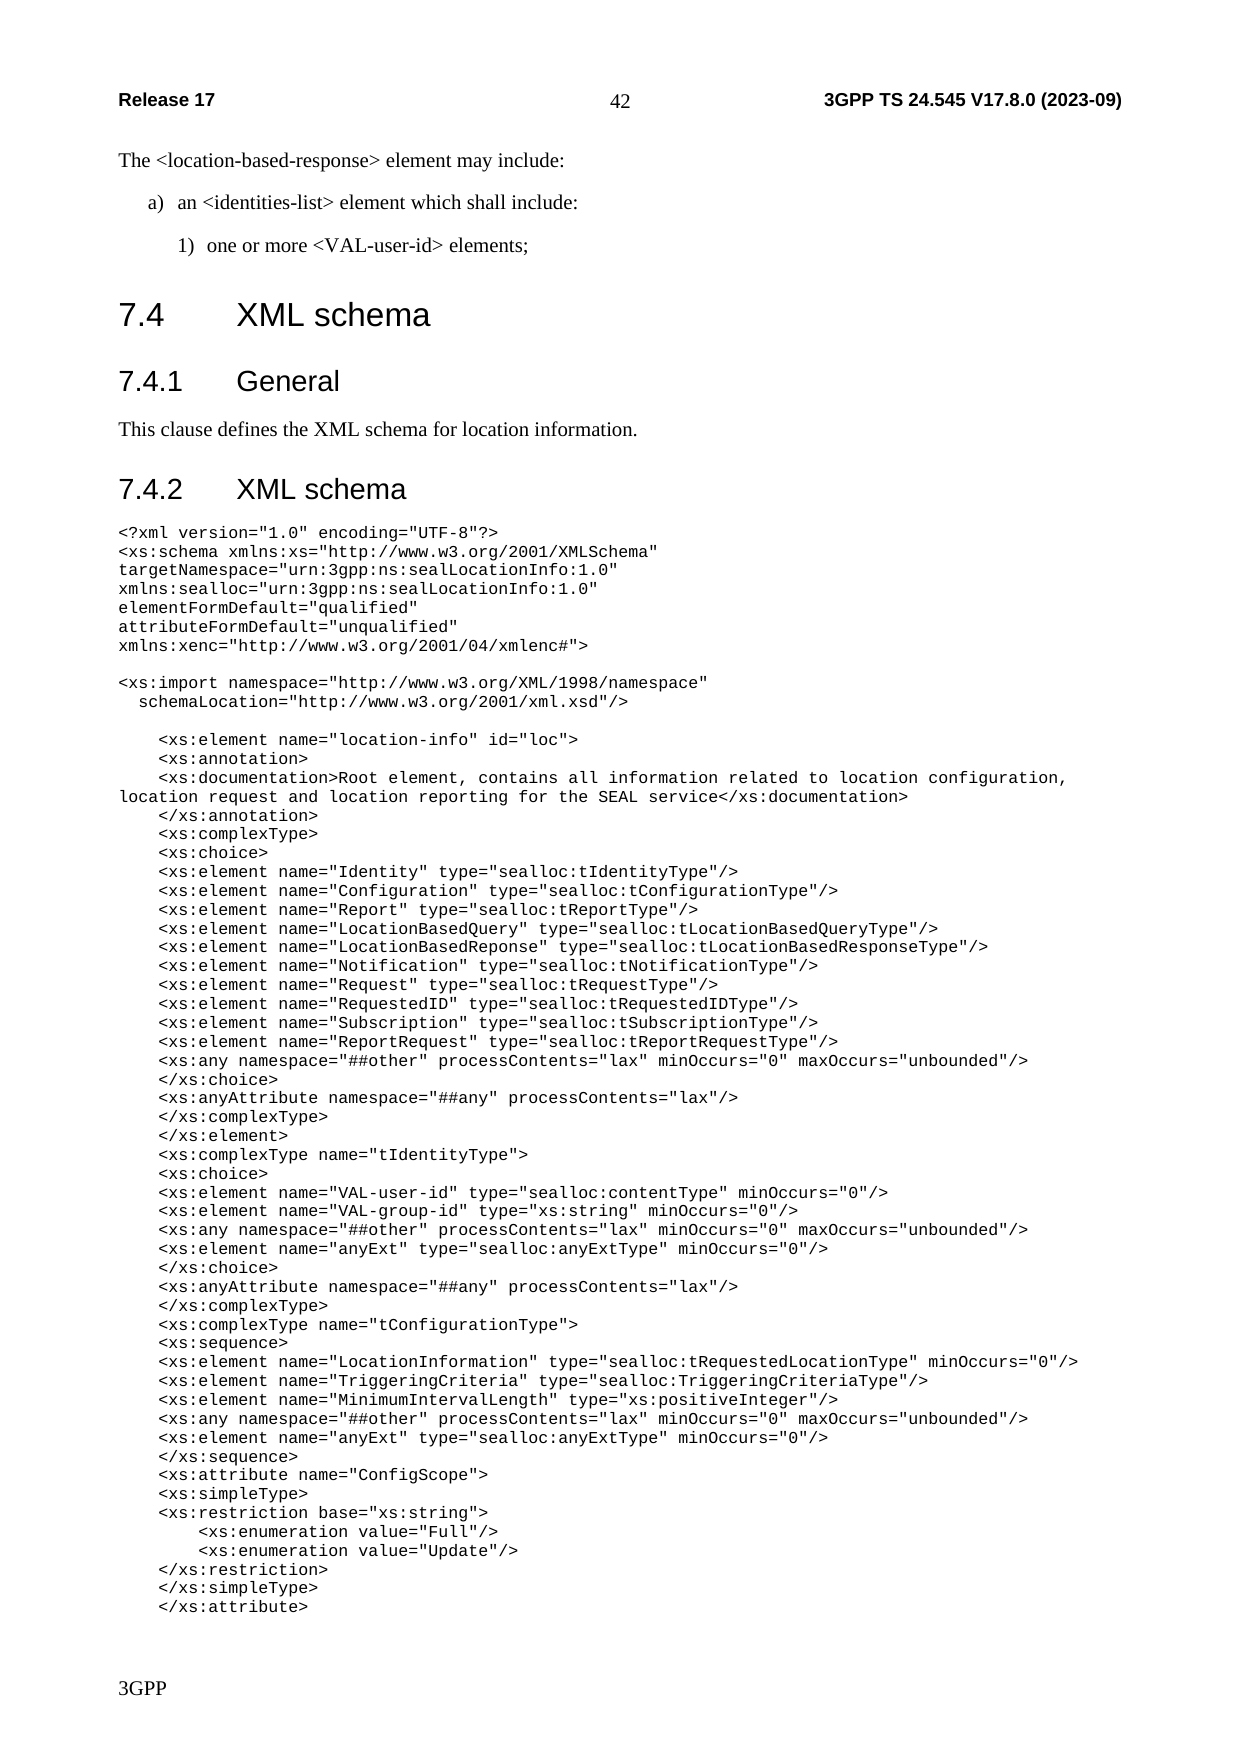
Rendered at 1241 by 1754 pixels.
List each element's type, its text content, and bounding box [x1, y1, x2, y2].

text </xs:complexType> [118, 1297, 1122, 1316]
text </xs:annotation> [118, 807, 1122, 826]
text <xs:complexType name="tConfigurationType"> [118, 1316, 1122, 1335]
text </xs:restriction> [118, 1561, 1122, 1580]
text <xs:element name="LocationBasedQuery" type="sealloc:tLocationBasedQueryType"/> [118, 920, 1122, 939]
text <xs:element name="Identity" type="sealloc:tIdentityType"/> [118, 864, 1122, 882]
text </xs:choice> [118, 1259, 1122, 1278]
text <xs:element name="Configuration" type="sealloc:tConfigurationType"/> [118, 882, 1122, 901]
text xmlns:sealloc="urn:3gpp:ns:sealLocationInfo:1.0" [118, 581, 1122, 600]
text <xs:element name="LocationInformation" type="sealloc:tRequestedLocationType" minOccurs="0"/> [118, 1354, 1122, 1373]
text <xs:element name="anyExt" type="sealloc:anyExtType" minOccurs="0"/> [118, 1429, 1122, 1448]
text <xs:element name="Notification" type="sealloc:tNotificationType"/> [118, 958, 1122, 977]
text <xs:element name="RequestedID" type="sealloc:tRequestedIDType"/> [118, 996, 1122, 1014]
text </xs:element> [118, 1128, 1122, 1146]
text a) an <identities-list> element which shall include: [148, 190, 1122, 214]
text <xs:annotation> [118, 751, 1122, 769]
text <xs:restriction base="xs:string"> [118, 1505, 1122, 1523]
text <xs:element name="MinimumIntervalLength" type="xs:positiveInteger"/> [118, 1392, 1122, 1410]
text <xs:element name="LocationBasedReponse" type="sealloc:tLocationBasedResponseType"/> [118, 939, 1122, 958]
subtitle 7.4.2 XML schema [118, 472, 1122, 506]
text <xs:element name="Subscription" type="sealloc:tSubscriptionType"/> [118, 1014, 1122, 1033]
text targetNamespace="urn:3gpp:ns:sealLocationInfo:1.0" [118, 562, 1122, 581]
text <xs:choice> [118, 1165, 1122, 1184]
text The <location-based-response> element may include: [118, 147, 1122, 172]
text <xs:element name="ReportRequest" type="sealloc:tReportRequestType"/> [118, 1033, 1122, 1052]
text <xs:element name="TriggeringCriteria" type="sealloc:TriggeringCriteriaType"/> [118, 1373, 1122, 1392]
subtitle 7.4.1 General [118, 364, 1122, 398]
text <xs:any namespace="##other" processContents="lax" minOccurs="0" maxOccurs="unbounded"/> [118, 1410, 1122, 1429]
text <xs:element name="VAL-group-id" type="xs:string" minOccurs="0"/> [118, 1203, 1122, 1222]
text <xs:element name="anyExt" type="sealloc:anyExtType" minOccurs="0"/> [118, 1241, 1122, 1259]
text schemaLocation="http://www.w3.org/2001/xml.xsd"/> [118, 694, 1122, 713]
text <xs:any namespace="##other" processContents="lax" minOccurs="0" maxOccurs="unbounded"/> [118, 1052, 1122, 1071]
text <xs:any namespace="##other" processContents="lax" minOccurs="0" maxOccurs="unbounded"/> [118, 1222, 1122, 1241]
text </xs:simpleType> [118, 1580, 1122, 1599]
text <xs:import namespace="http://www.w3.org/XML/1998/namespace" [118, 675, 1122, 694]
text <xs:schema xmlns:xs="http://www.w3.org/2001/XMLSchema" [118, 543, 1122, 562]
text </xs:complexType> [118, 1109, 1122, 1128]
text </xs:attribute> [118, 1599, 1122, 1618]
text <xs:element name="Report" type="sealloc:tReportType"/> [118, 901, 1122, 920]
text <xs:enumeration value="Full"/> [118, 1523, 1122, 1542]
text <xs:element name="Request" type="sealloc:tRequestType"/> [118, 977, 1122, 996]
text xmlns:xenc="http://www.w3.org/2001/04/xmlenc#"> [118, 637, 1122, 656]
text This clause defines the XML schema for location information. [118, 417, 1122, 441]
text 1) one or more <VAL-user-id> elements; [177, 233, 1122, 257]
text <xs:element name="location-info" id="loc"> [118, 732, 1122, 751]
text <xs:complexType> [118, 826, 1122, 845]
text <xs:element name="VAL-user-id" type="sealloc:contentType" minOccurs="0"/> [118, 1184, 1122, 1203]
text <xs:choice> [118, 845, 1122, 864]
text <xs:anyAttribute namespace="##any" processContents="lax"/> [118, 1090, 1122, 1109]
text <xs:complexType name="tIdentityType"> [118, 1146, 1122, 1165]
text <xs:anyAttribute namespace="##any" processContents="lax"/> [118, 1278, 1122, 1297]
text <xs:documentation>Root element, contains all information related to location configuration, location request and location reporting for the SEAL service</xs:documentation> [118, 769, 1122, 807]
text elementFormDefault="qualified" [118, 600, 1122, 618]
subtitle 7.4 XML schema [118, 295, 1122, 333]
text <xs:simpleType> [118, 1486, 1122, 1505]
text attributeFormDefault="unqualified" [118, 618, 1122, 637]
text <xs:attribute name="ConfigScope"> [118, 1467, 1122, 1486]
text </xs:sequence> [118, 1448, 1122, 1467]
text <xs:enumeration value="Update"/> [118, 1542, 1122, 1561]
text </xs:choice> [118, 1071, 1122, 1090]
text <xs:sequence> [118, 1335, 1122, 1354]
text <?xml version="1.0" encoding="UTF-8"?> [118, 524, 1122, 543]
